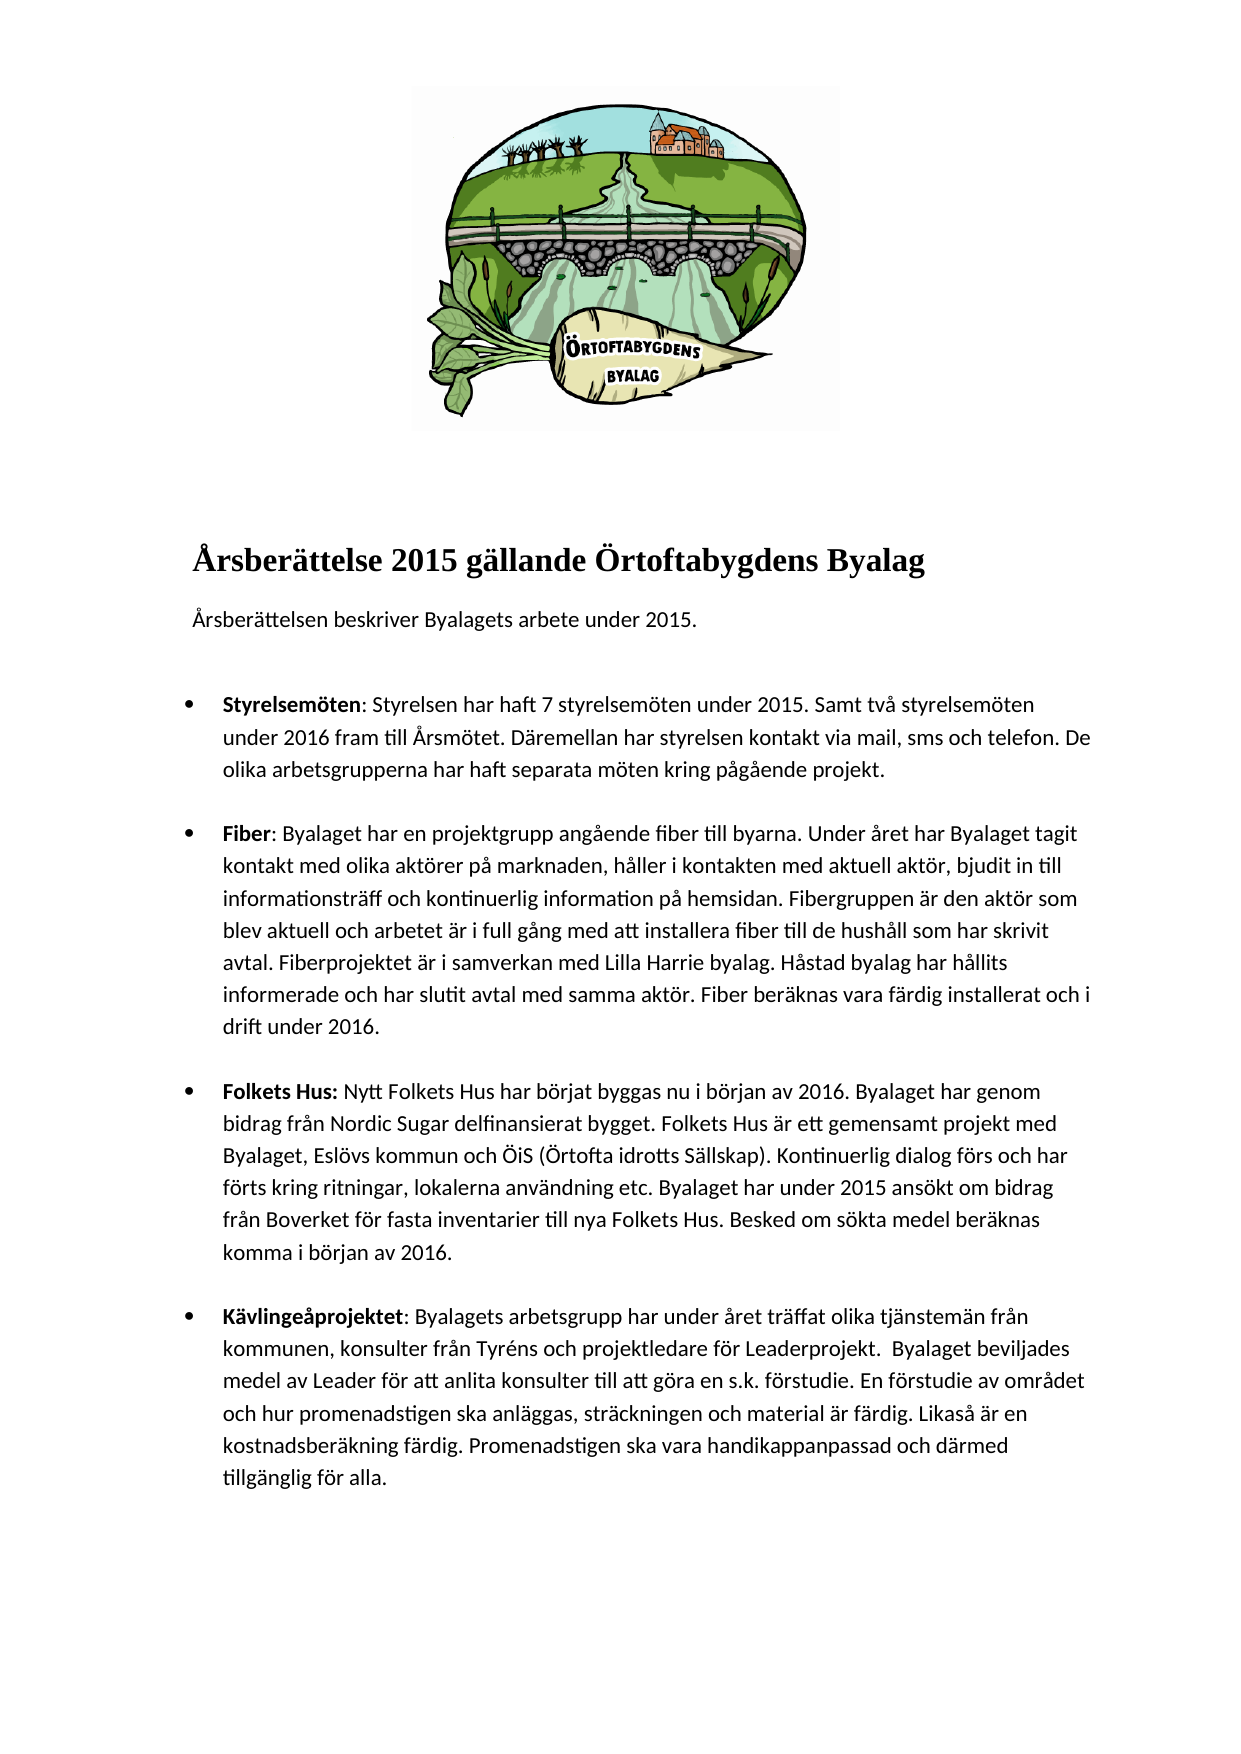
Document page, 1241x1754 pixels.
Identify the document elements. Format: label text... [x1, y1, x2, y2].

list Folkets Hus: Nytt Folkets Hus har börjat byggas nu i början av 2016. Byalaget har genom bidrag från Nordic Sugar delfinansierat bygget. Folkets Hus är ett gemensamt projekt med Byalaget, Eslövs kommun och ÖiS (Örtofta idrotts Sällskap). Kontinuerlig dialog förs och har förts kring ritningar, lokalerna användning etc. Byalaget har under 2015 ansökt om bidrag från Boverket för fasta inventarier till nya Folkets Hus. Besked om sökta medel beräknas komma i början av 2016. [185, 1077, 1093, 1266]
list Fiber: Byalaget har en projektgrupp angående fiber till byarna. Under året har Byalaget tagit kontakt med olika aktörer på marknaden, håller i kontakten med aktuell aktör, bjudit in till informationsträff och kontinuerlig information på hemsidan. Fibergruppen är den aktör som blev aktuell och arbetet är i full gång med att installera fiber till de hushåll som har skrivit avtal. Fiberprojektet är i samverkan med Lilla Harrie byalag. Håstad byalag har hållits informerade och har slutit avtal med samma aktör. Fiber beräknas vara färdig installerat och i drift under 2016. [185, 819, 1093, 1041]
list Kävlingeåprojektet: Byalagets arbetsgrupp har under året träffat olika tjänstemän från kommunen, konsulter från Tyréns och projektledare för Leaderprojekt. Byalaget beviljades medel av Leader för att anlita konsulter till att göra en s.k. förstudie. En förstudie av området och hur promenadstigen ska anläggas, sträckningen och material är färdig. Likaså är en kostnadsberäkning färdig. Promenadstigen ska vara handikappanpassad och därmed tillgänglig för alla. [185, 1302, 1093, 1523]
text Årsberättelsen beskriver Byalagets arbete under 2015. [192, 605, 1093, 633]
picture [411, 86, 841, 431]
list Styrelsemöten: Styrelsen har haft 7 styrelsemöten under 2015. Samt två styrelsemöten under 2016 fram till Årsmötet. Däremellan har styrelsen kontakt via mail, sms och telefon. De olika arbetsgrupperna har haft separata möten kring pågående projekt. [185, 691, 1093, 783]
text Årsberättelse 2015 gällande Örtoftabygdens Byalag [192, 541, 1093, 579]
